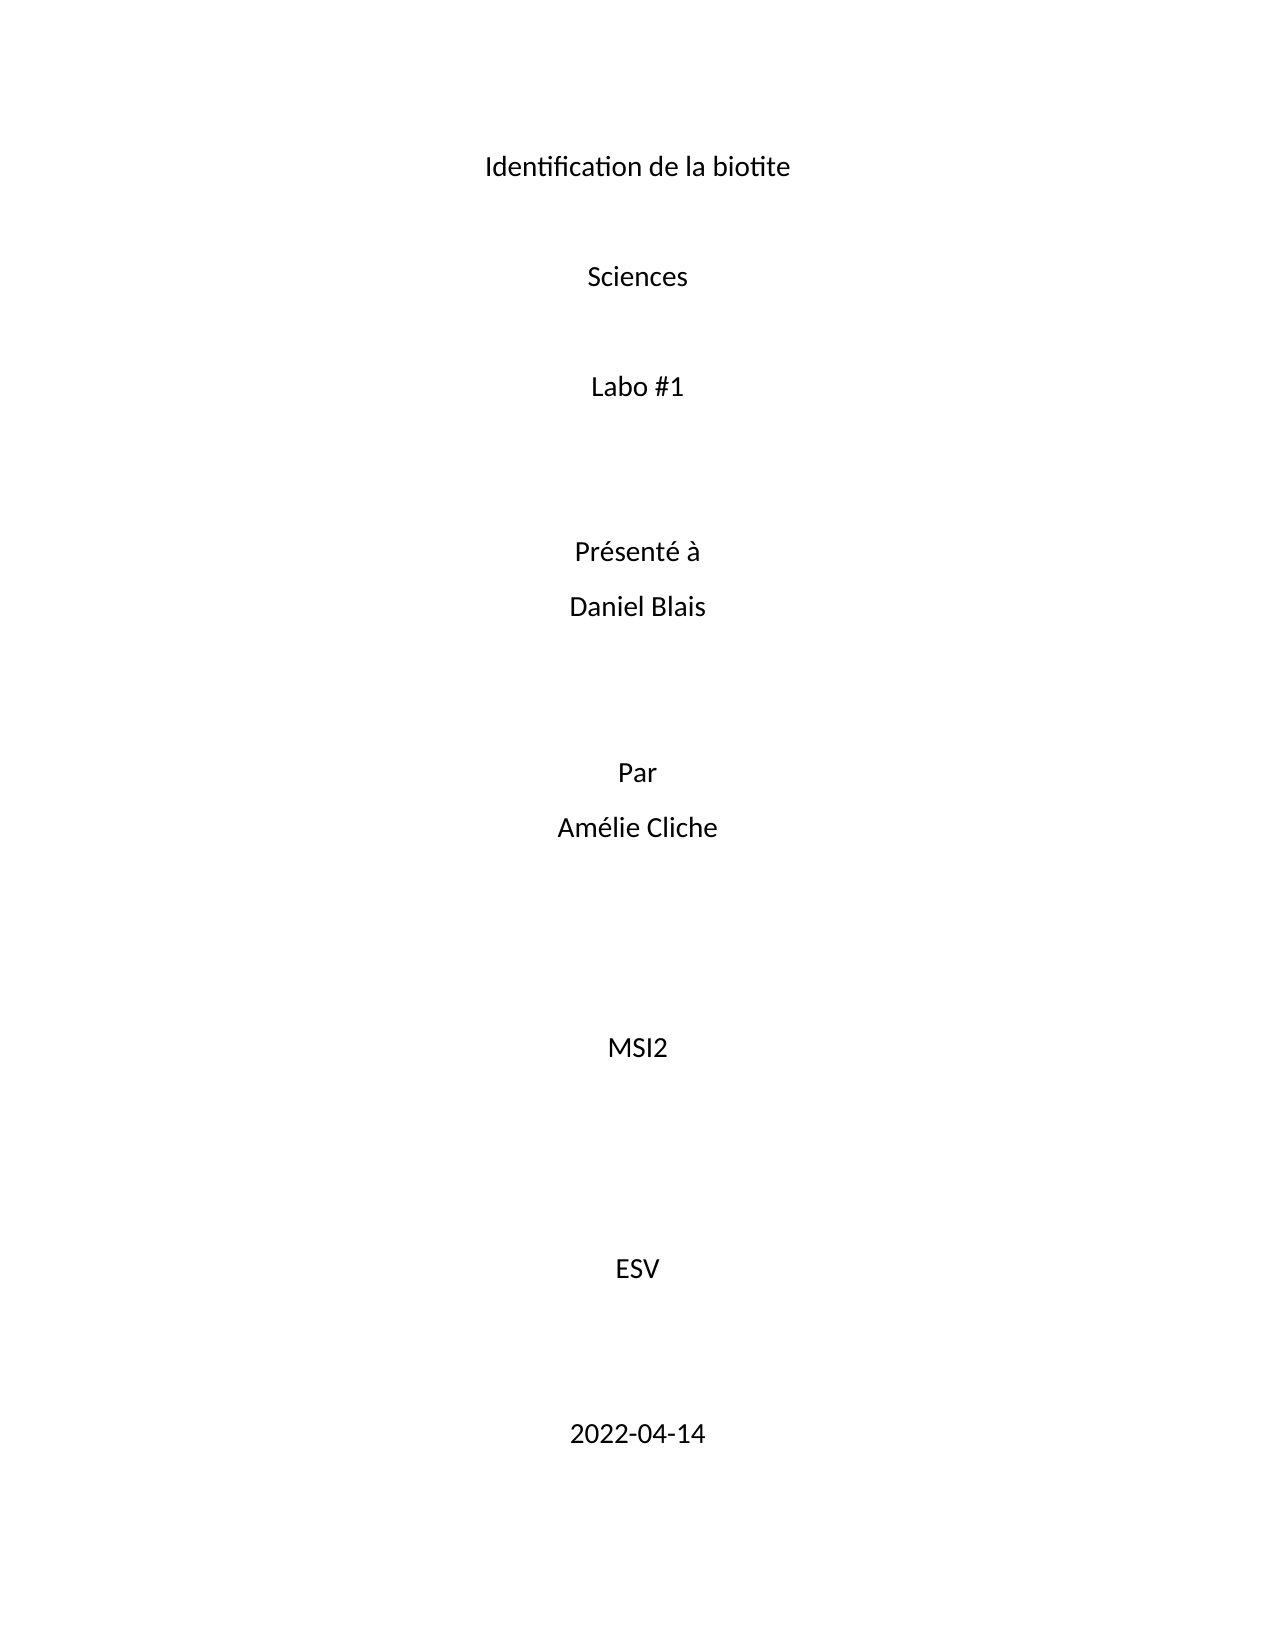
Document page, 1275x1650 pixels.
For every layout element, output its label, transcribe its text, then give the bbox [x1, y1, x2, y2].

text Présenté à [148, 533, 1127, 569]
text ESV [148, 1250, 1127, 1285]
text 2022-04-14 [148, 1415, 1127, 1451]
text Sciences [148, 258, 1127, 293]
text Identification de la biotite [148, 148, 1127, 183]
text Labo #1 [148, 368, 1127, 404]
text Amélie Cliche [148, 809, 1127, 844]
text MSI2 [148, 1029, 1127, 1065]
text Daniel Blais [148, 588, 1127, 624]
text Par [148, 754, 1127, 789]
